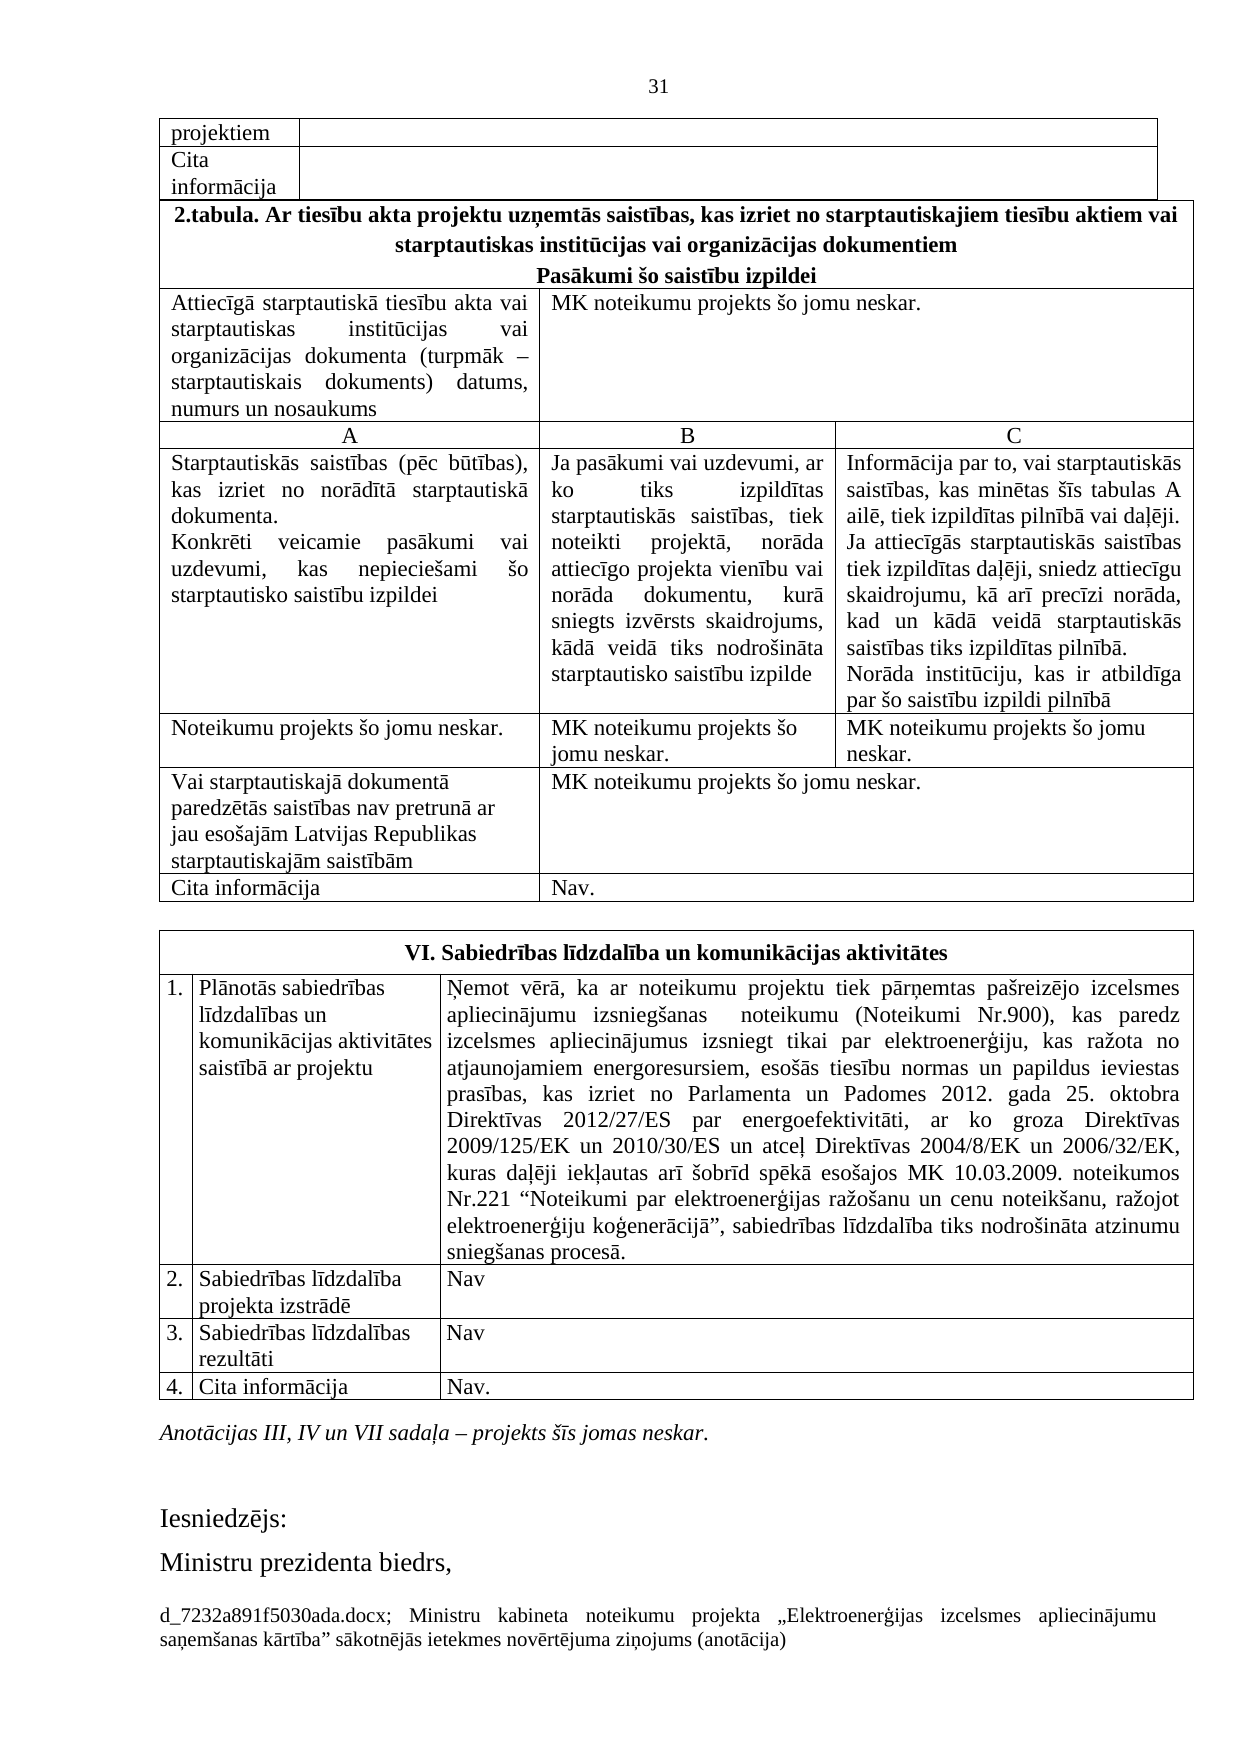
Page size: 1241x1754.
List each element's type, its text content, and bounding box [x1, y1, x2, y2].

table_cell 2. [160, 1265, 192, 1318]
table_cell MK noteikumu projekts šo jomu neskar. [540, 714, 835, 767]
table_cell Starptautiskās saistības (pēc būtības), kas izriet no norādītā starptautiskā dokumenta. Konkrēti veicamie pasākumi vai uzdevumi, kas nepieciešami šo starptautisko saistību izpildei [160, 449, 539, 713]
table_cell 3. [160, 1319, 192, 1372]
table_header 2.tabula. Ar tiesību akta projektu uzņemtās saistības, kas izriet no starptautiskajiem tiesību aktiem vai starptautiskas institūcijas vai organizācijas dokumentiem Pasākumi šo saistību izpildei [160, 201, 1193, 288]
table_cell 1. [160, 975, 192, 1264]
table_cell C [836, 422, 1193, 448]
table_header VI. Sabiedrības līdzdalība un komunikācijas aktivitātes [160, 931, 1193, 973]
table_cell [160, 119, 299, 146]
table_cell A [160, 422, 539, 448]
table_cell MK noteikumu projekts šo jomu neskar. [836, 714, 1193, 767]
text Iesniedzējs: [159, 1502, 1157, 1533]
text Anotācijas III, IV un VII sadaļa – projekts šīs jomas neskar. [159, 1419, 1157, 1446]
table_cell [300, 147, 1157, 199]
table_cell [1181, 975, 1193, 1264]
table_cell Sabiedrības līdzdalība projekta izstrādē [193, 1265, 440, 1318]
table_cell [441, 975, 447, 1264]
table_cell Nav [441, 1265, 1193, 1318]
table_cell Noteikumu projekts šo jomu neskar. [160, 714, 539, 767]
table_cell Vai starptautiskajā dokumentā paredzētās saistības nav pretrunā ar jau esošajām Latvijas Republikas starptautiskajām saistībām [160, 768, 539, 873]
table_cell Cita informācija [160, 147, 299, 199]
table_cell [300, 119, 1157, 146]
table_cell Nav. [540, 874, 1193, 901]
table_cell MK noteikumu projekts šo jomu neskar. [540, 289, 1193, 421]
table_cell 4. [160, 1373, 192, 1399]
table_cell Informācija par to, vai starptautiskās saistības, kas minētas šīs tabulas A ailē, tiek izpildītas pilnībā vai daļēji. Ja attiecīgās starptautiskās saistības tiek izpildītas daļēji, sniedz attiecīgu skaidrojumu, kā arī precīzi norāda, kad un kādā veidā starptautiskās saistības tiks izpildītas pilnībā. Norāda institūciju, kas ir atbildīga par šo saistību izpildi pilnībā [836, 449, 1193, 713]
table_cell MK noteikumu projekts šo jomu neskar. [540, 768, 1193, 873]
table_cell Sabiedrības līdzdalības rezultāti [193, 1319, 440, 1372]
table_cell Ja pasākumi vai uzdevumi, ar ko tiks izpildītas starptautiskās saistības, tiek noteikti projektā, norāda attiecīgo projekta vienību vai norāda dokumentu, kurā sniegts izvērsts skaidrojums, kādā veidā tiks nodrošināta starptautisko saistību izpilde [540, 449, 835, 713]
table_cell Cita informācija [160, 874, 539, 901]
table_cell Cita informācija [193, 1373, 440, 1399]
table_cell Attiecīgā starptautiskā tiesību akta vai starptautiskas institūcijas vai organizācijas dokumenta (turpmāk – starptautiskais dokuments) datums, numurs un nosaukums [160, 289, 539, 421]
table_cell Nav. [441, 1373, 1193, 1399]
text Ministru prezidenta biedrs, [159, 1546, 1157, 1577]
table_cell Plānotās sabiedrības līdzdalības un komunikācijas aktivitātes saistībā ar projektu [193, 975, 440, 1264]
table_cell B [540, 422, 835, 448]
table_cell Nav [441, 1319, 1193, 1372]
